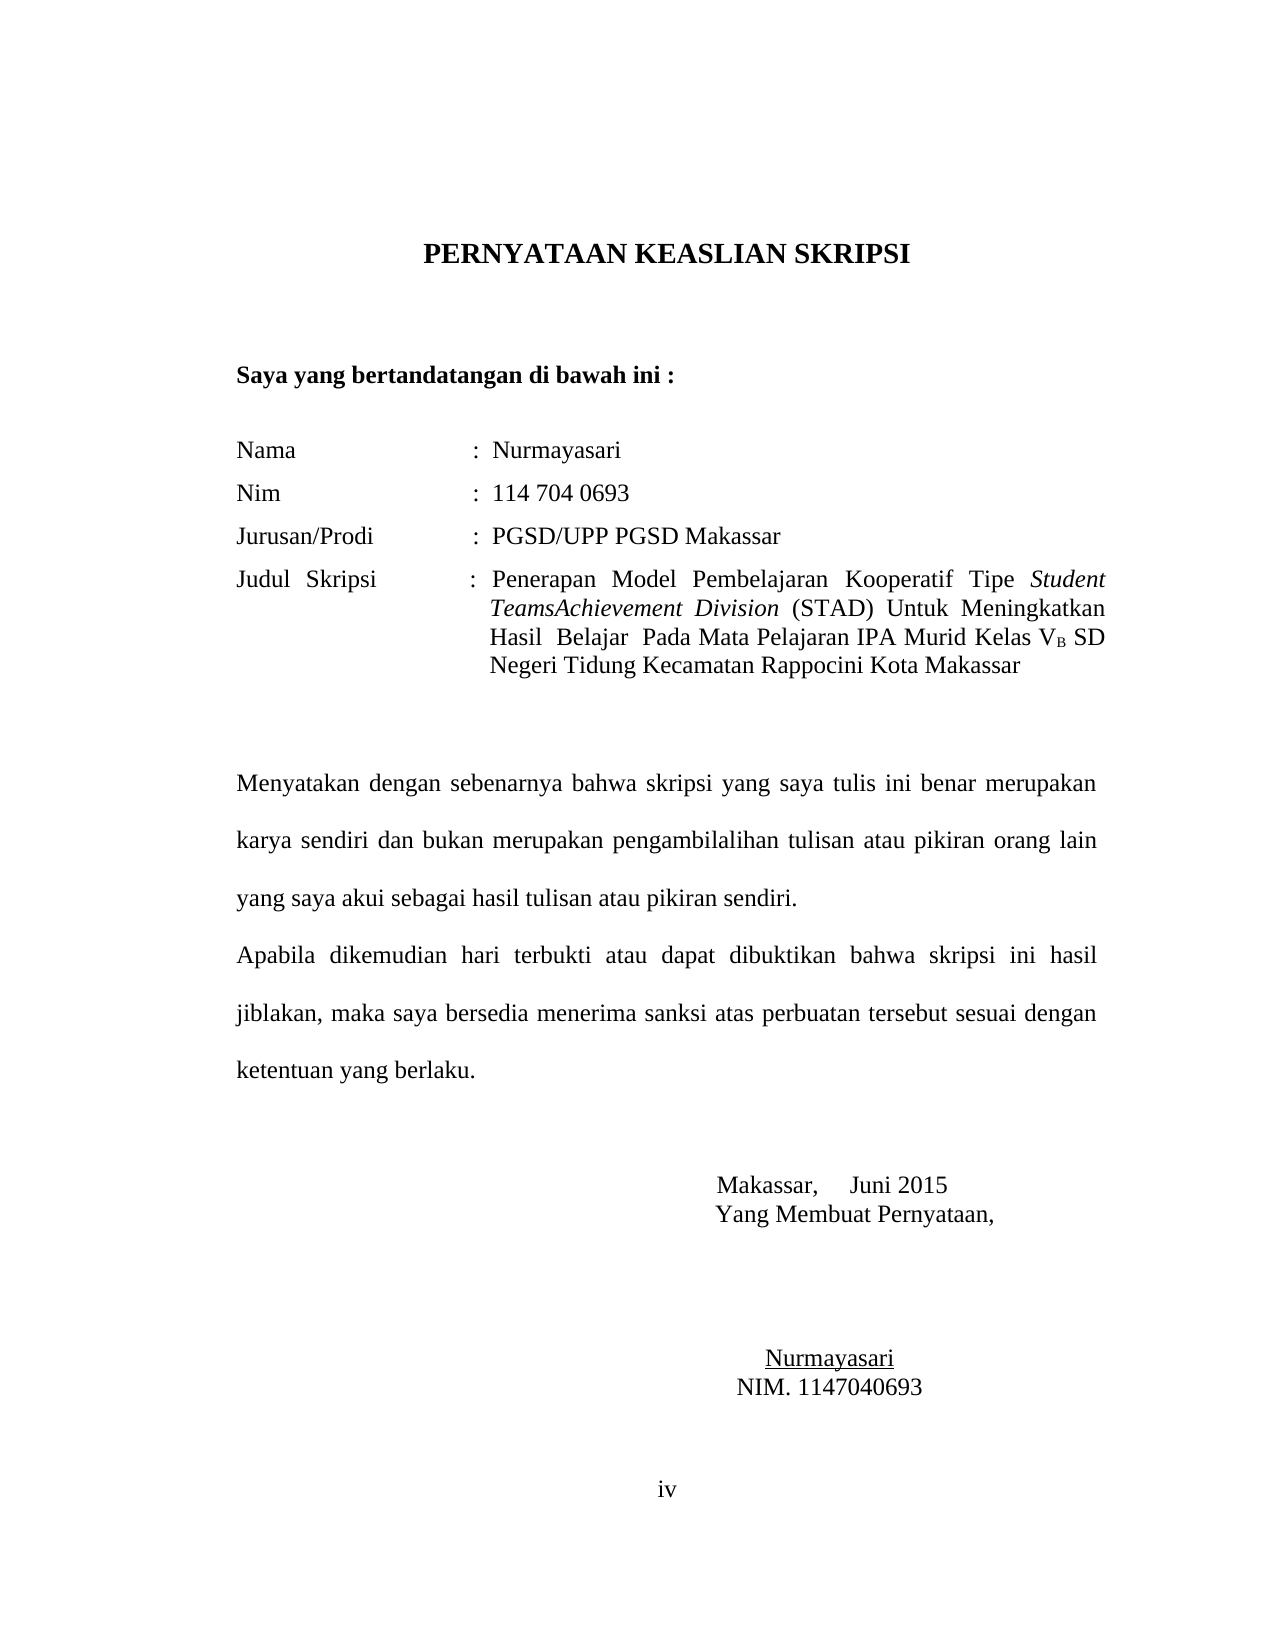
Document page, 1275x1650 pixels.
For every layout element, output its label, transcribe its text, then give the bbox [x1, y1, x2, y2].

text Apabila dikemudian hari terbukti atau dapat dibuktikan bahwa skripsi ini hasil jiblakan, maka saya bersedia menerima sanksi atas perbuatan tersebut sesuai dengan ketentuan yang berlaku. [236, 940, 1098, 1084]
text Nim : 114 704 0693 [236, 478, 1098, 507]
title PERNYATAAN KEASLIAN SKRIPSI [236, 236, 1098, 270]
text Nama : Nurmayasari [236, 435, 1098, 464]
text Jurusan/Prodi : PGSD/UPP PGSD Makassar [236, 521, 1098, 550]
text Saya yang bertandatangan di bawah ini : [236, 361, 1098, 389]
text Menyatakan dengan sebenarnya bahwa skripsi yang saya tulis ini benar merupakan karya sendiri dan bukan merupakan pengambilalihan tulisan atau pikiran orang lain yang saya akui sebagai hasil tulisan atau pikiran sendiri. [236, 768, 1098, 912]
text NIM. 1147040693 [236, 1372, 1098, 1400]
text Nurmayasari [236, 1343, 1098, 1372]
text Judul Skripsi : Penerapan Model Pembelajaran Kooperatif Tipe Student TeamsAchievement Division (STAD) Untuk Meningkatkan Hasil Belajar Pada Mata Pelajaran IPA Murid Kelas VB SD Negeri Tidung Kecamatan Rappocini Kota Makassar [236, 564, 1105, 679]
text Yang Membuat Pernyataan, [236, 1199, 1098, 1228]
text Makassar, Juni 2015 [236, 1170, 1098, 1199]
